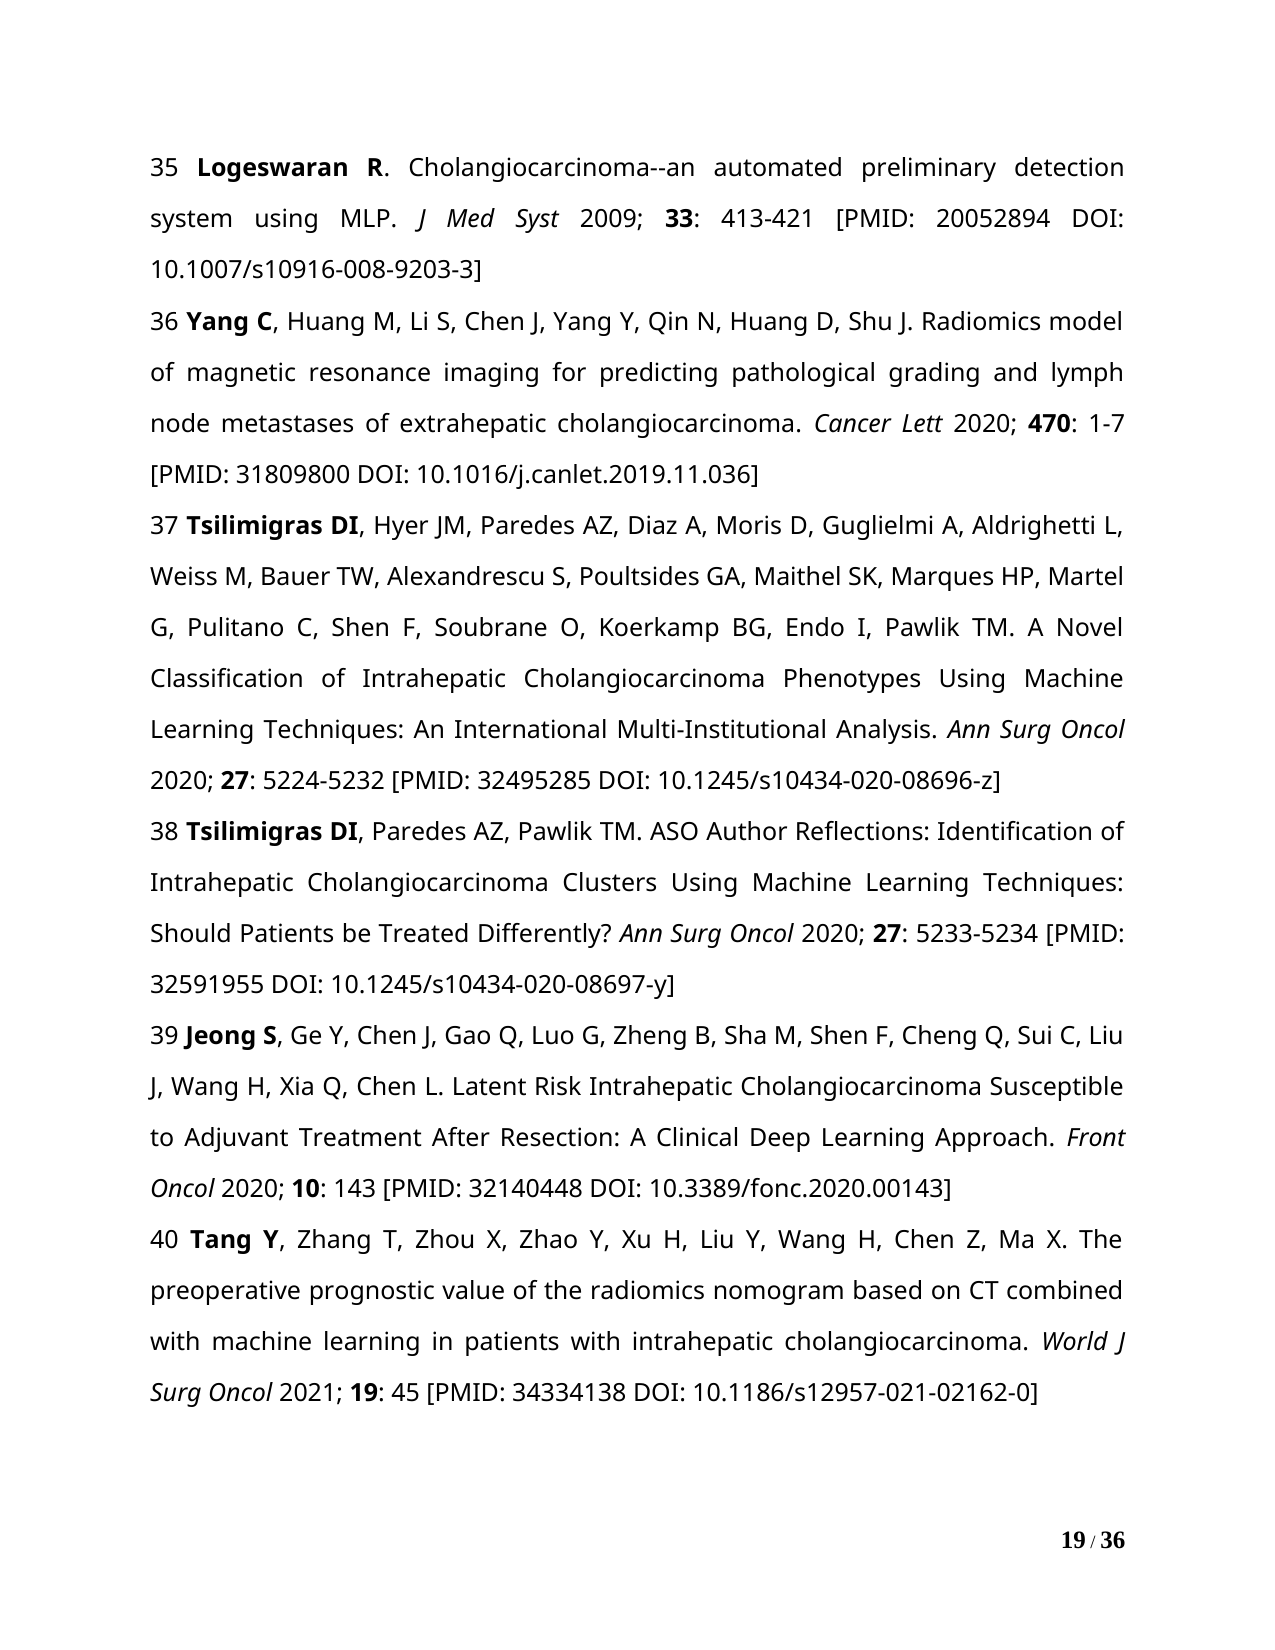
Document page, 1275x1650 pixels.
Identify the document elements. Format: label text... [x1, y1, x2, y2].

text 36 Yang C, Huang M, Li S, Chen J, Yang Y, Qin N, Huang D, Shu J. Radiomics model of magnetic resonance imaging for predicting pathological grading and lymph node metastases of extrahepatic cholangiocarcinoma. Cancer Lett 2020; 470: 1-7 [PMID: 31809800 DOI: 10.1016/j.canlet.2019.11.036] [150, 303, 1125, 490]
text 38 Tsilimigras DI, Paredes AZ, Pawlik TM. ASO Author Reflections: Identification of Intrahepatic Cholangiocarcinoma Clusters Using Machine Learning Techniques: Should Patients be Treated Differently? Ann Surg Oncol 2020; 27: 5233-5234 [PMID: 32591955 DOI: 10.1245/s10434-020-08697-y] [150, 813, 1125, 1001]
text 37 Tsilimigras DI, Hyer JM, Paredes AZ, Diaz A, Moris D, Guglielmi A, Aldrighetti L, Weiss M, Bauer TW, Alexandrescu S, Poultsides GA, Maithel SK, Marques HP, Martel G, Pulitano C, Shen F, Soubrane O, Koerkamp BG, Endo I, Pawlik TM. A Novel Classification of Intrahepatic Cholangiocarcinoma Phenotypes Using Machine Learning Techniques: An International Multi-Institutional Analysis. Ann Surg Oncol 2020; 27: 5224-5232 [PMID: 32495285 DOI: 10.1245/s10434-020-08696-z] [150, 507, 1125, 797]
text 40 Tang Y, Zhang T, Zhou X, Zhao Y, Xu H, Liu Y, Wang H, Chen Z, Ma X. The preoperative prognostic value of the radiomics nomogram based on CT combined with machine learning in patients with intrahepatic cholangiocarcinoma. World J Surg Oncol 2021; 19: 45 [PMID: 34334138 DOI: 10.1186/s12957-021-02162-0] [150, 1222, 1125, 1409]
text 35 Logeswaran R. Cholangiocarcinoma--an automated preliminary detection system using MLP. J Med Syst 2009; 33: 413-421 [PMID: 20052894 DOI: 10.1007/s10916-008-9203-3] [150, 150, 1125, 286]
text 39 Jeong S, Ge Y, Chen J, Gao Q, Luo G, Zheng B, Sha M, Shen F, Cheng Q, Sui C, Liu J, Wang H, Xia Q, Chen L. Latent Risk Intrahepatic Cholangiocarcinoma Susceptible to Adjuvant Treatment After Resection: A Clinical Deep Learning Approach. Front Oncol 2020; 10: 143 [PMID: 32140448 DOI: 10.3389/fonc.2020.00143] [150, 1018, 1125, 1205]
